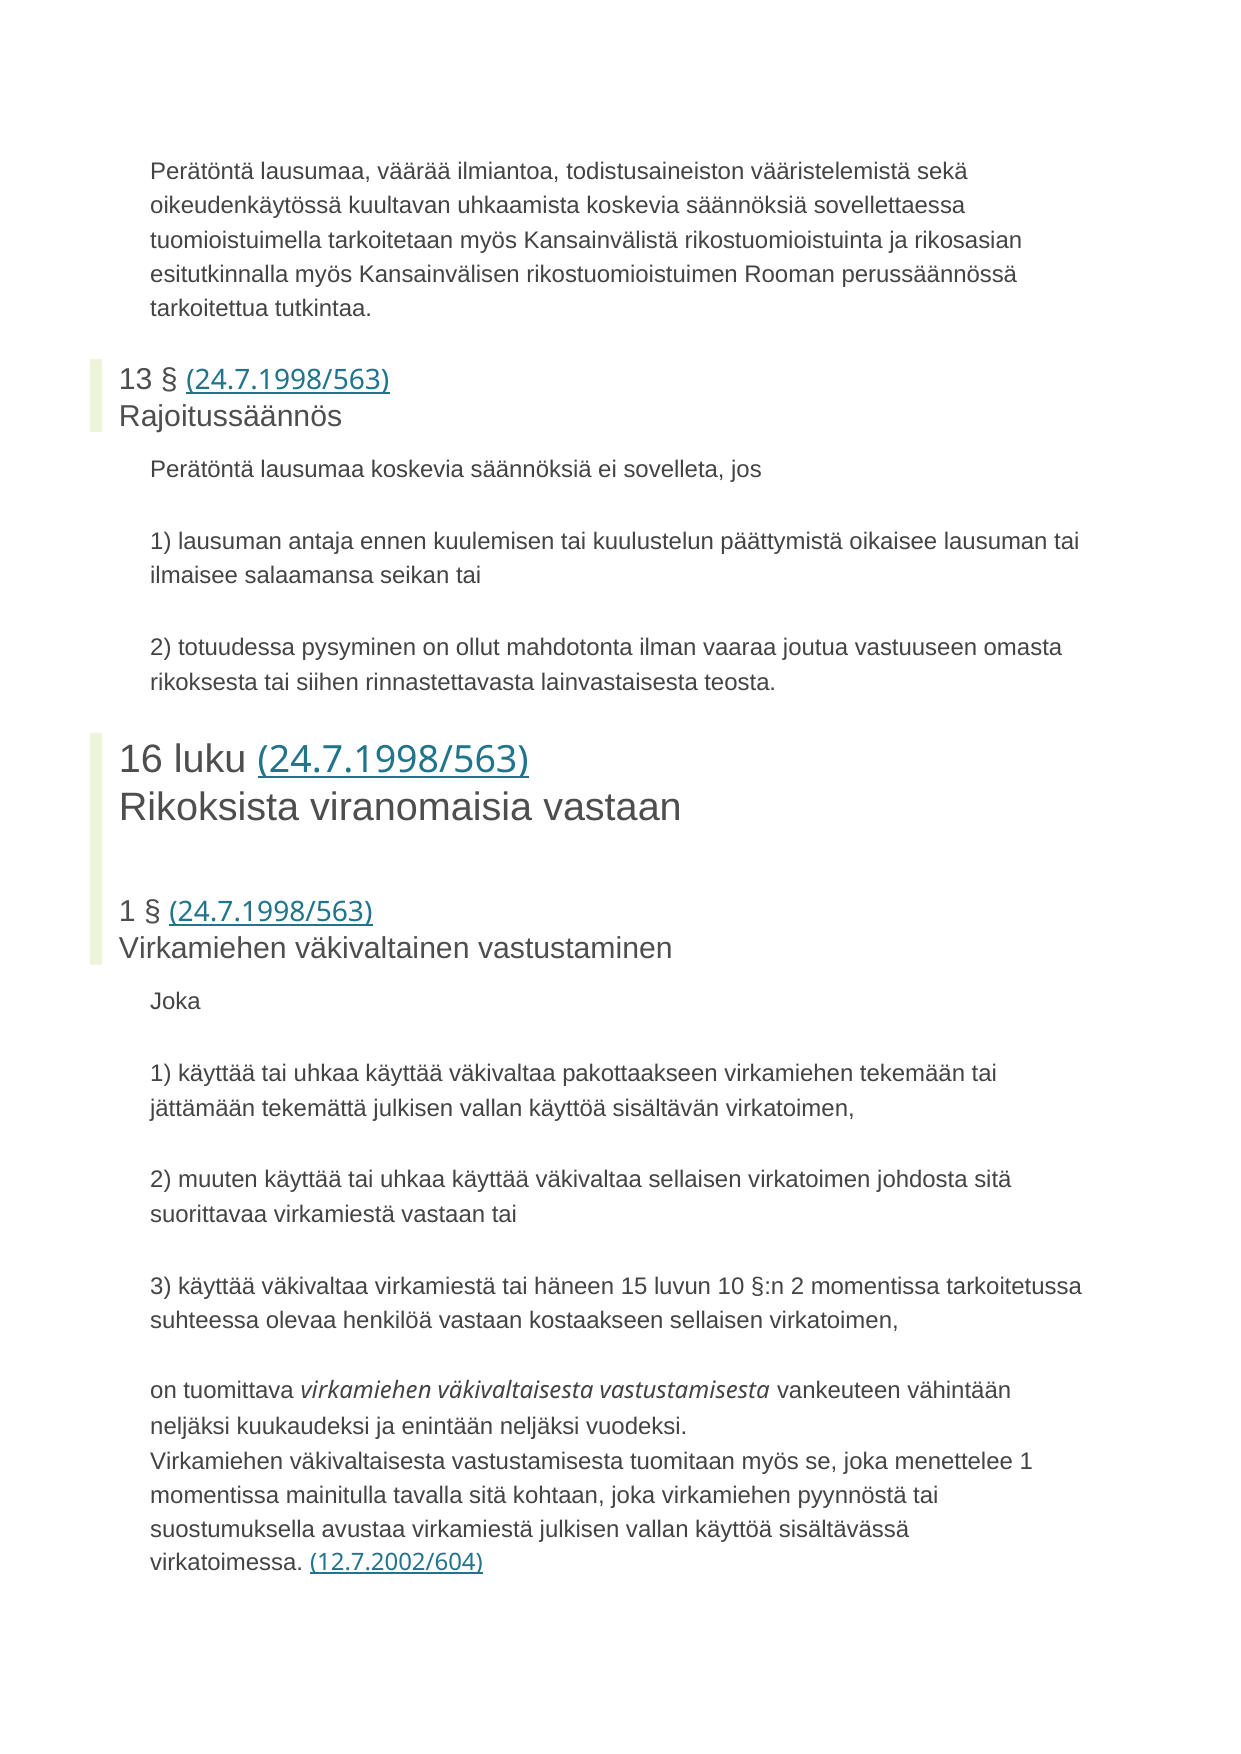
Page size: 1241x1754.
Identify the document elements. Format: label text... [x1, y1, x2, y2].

text Joka [150, 980, 1090, 1015]
text 16 luku (24.7.1998/563) [89, 732, 1090, 783]
text Virkamiehen väkivaltaisesta vastustamisesta tuomitaan myös se, joka menettelee 1 momentissa mainitulla tavalla sitä kohtaan, joka virkamiehen pyynnöstä tai suostumuksella avustaa virkamiestä julkisen vallan käyttöä sisältävässä virkatoimessa. (12.7.2002/604) [150, 1440, 1090, 1577]
text 1 § (24.7.1998/563) [102, 892, 1090, 930]
text Virkamiehen väkivaltainen vastustaminen [102, 930, 1090, 965]
text 13 § (24.7.1998/563) [102, 359, 1090, 398]
text 3) käyttää väkivaltaa virkamiestä tai häneen 15 luvun 10 §:n 2 momentissa tarkoitetussa suhteessa olevaa henkilöä vastaan kostaakseen sellaisen virkatoimen, [150, 1265, 1090, 1333]
text Perätöntä lausumaa koskevia säännöksiä ei sovelleta, jos [150, 448, 1090, 482]
text Perätöntä lausumaa, väärää ilmiantoa, todistusaineiston vääristelemistä sekä oikeudenkäytössä kuultavan uhkaamista koskevia säännöksiä sovellettaessa tuomioistuimella tarkoitetaan myös Kansainvälistä rikostuomioistuinta ja rikosasian esitutkinnalla myös Kansainvälisen rikostuomioistuimen Rooman perussäännössä tarkoitettua tutkintaa. [150, 150, 1090, 322]
text Rajoitussäännös [102, 398, 1090, 432]
text 1) lausuman antaja ennen kuulemisen tai kuulustelun päättymistä oikaisee lausuman tai ilmaisee salaamansa seikan tai [150, 520, 1090, 589]
text 2) totuudessa pysyminen on ollut mahdotonta ilman vaaraa joutua vastuuseen omasta rikoksesta tai siihen rinnastettavasta lainvastaisesta teosta. [150, 626, 1090, 695]
text Rikoksista viranomaisia vastaan [102, 783, 1090, 829]
text on tuomittava virkamiehen väkivaltaisesta vastustamisesta vankeuteen vähintään neljäksi kuukaudeksi ja enintään neljäksi vuodeksi. [150, 1371, 1090, 1440]
text 2) muuten käyttää tai uhkaa käyttää väkivaltaa sellaisen virkatoimen johdosta sitä suorittavaa virkamiestä vastaan tai [150, 1158, 1090, 1227]
text 1) käyttää tai uhkaa käyttää väkivaltaa pakottaakseen virkamiehen tekemään tai jättämään tekemättä julkisen vallan käyttöä sisältävän virkatoimen, [150, 1052, 1090, 1121]
